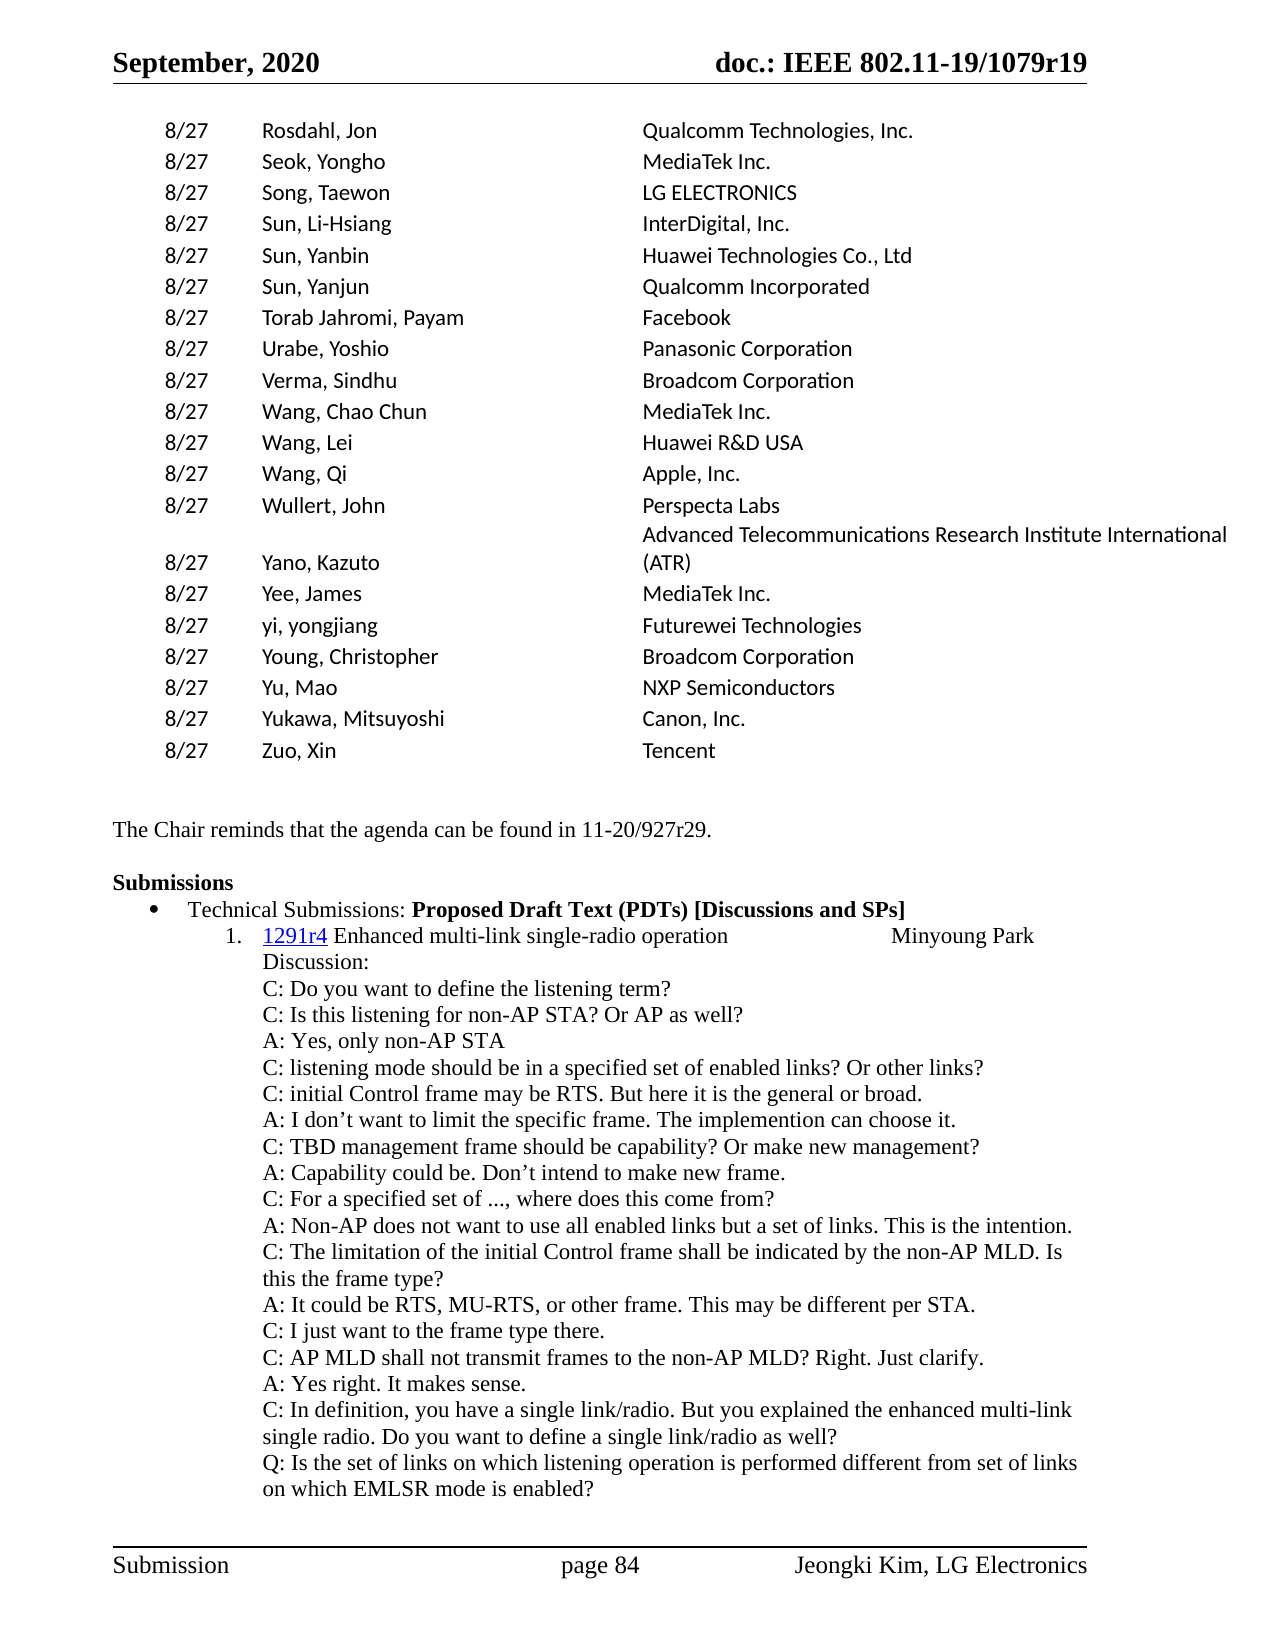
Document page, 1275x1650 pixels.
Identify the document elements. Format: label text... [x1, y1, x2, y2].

list 1291r4 Enhanced multi-link single-radio operation Minyoung Park [225, 922, 1087, 948]
list A: I don’t want to limit the specific frame. The implemention can choose it. [262, 1106, 1087, 1133]
list A: Yes, only non-AP STA [262, 1027, 1087, 1054]
list C: For a specified set of ..., where does this come from? [262, 1186, 1087, 1212]
list A: It could be RTS, MU-RTS, or other frame. This may be different per STA. [262, 1291, 1087, 1317]
list C: Is this listening for non-AP STA? Or AP as well? [262, 1001, 1087, 1027]
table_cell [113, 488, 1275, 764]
list C: In definition, you have a single link/radio. But you explained the enhanced multi-link single radio. Do you want to define a single link/radio as well? [262, 1396, 1087, 1449]
list C: listening mode should be in a specified set of enabled links? Or other links? [262, 1054, 1087, 1080]
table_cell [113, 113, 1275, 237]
text The Chair reminds that the agenda can be found in 11-20/927r29. [112, 817, 1087, 843]
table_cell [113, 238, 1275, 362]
list A: Yes right. It makes sense. [262, 1370, 1087, 1396]
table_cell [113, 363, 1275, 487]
list C: TBD management frame should be capability? Or make new management? [262, 1133, 1087, 1159]
list A: Non-AP does not want to use all enabled links but a set of links. This is the intention. [262, 1212, 1087, 1238]
text Submissions [112, 869, 1087, 896]
list C: initial Control frame may be RTS. But here it is the general or broad. [262, 1080, 1087, 1106]
list A: Capability could be. Don’t intend to make new frame. [262, 1159, 1087, 1186]
list C: AP MLD shall not transmit frames to the non-AP MLD? Right. Just clarify. [262, 1344, 1087, 1370]
list C: I just want to the frame type there. [262, 1317, 1087, 1344]
list C: The limitation of the initial Control frame shall be indicated by the non-AP MLD. Is this the frame type? [262, 1238, 1087, 1291]
list Technical Submissions: Proposed Draft Text (PDTs) [Discussions and SPs] [150, 896, 1087, 922]
list Discussion: [262, 948, 1087, 975]
list Q: Is the set of links on which listening operation is performed different from set of links on which EMLSR mode is enabled? [262, 1449, 1087, 1502]
list C: Do you want to define the listening term? [262, 975, 1087, 1001]
